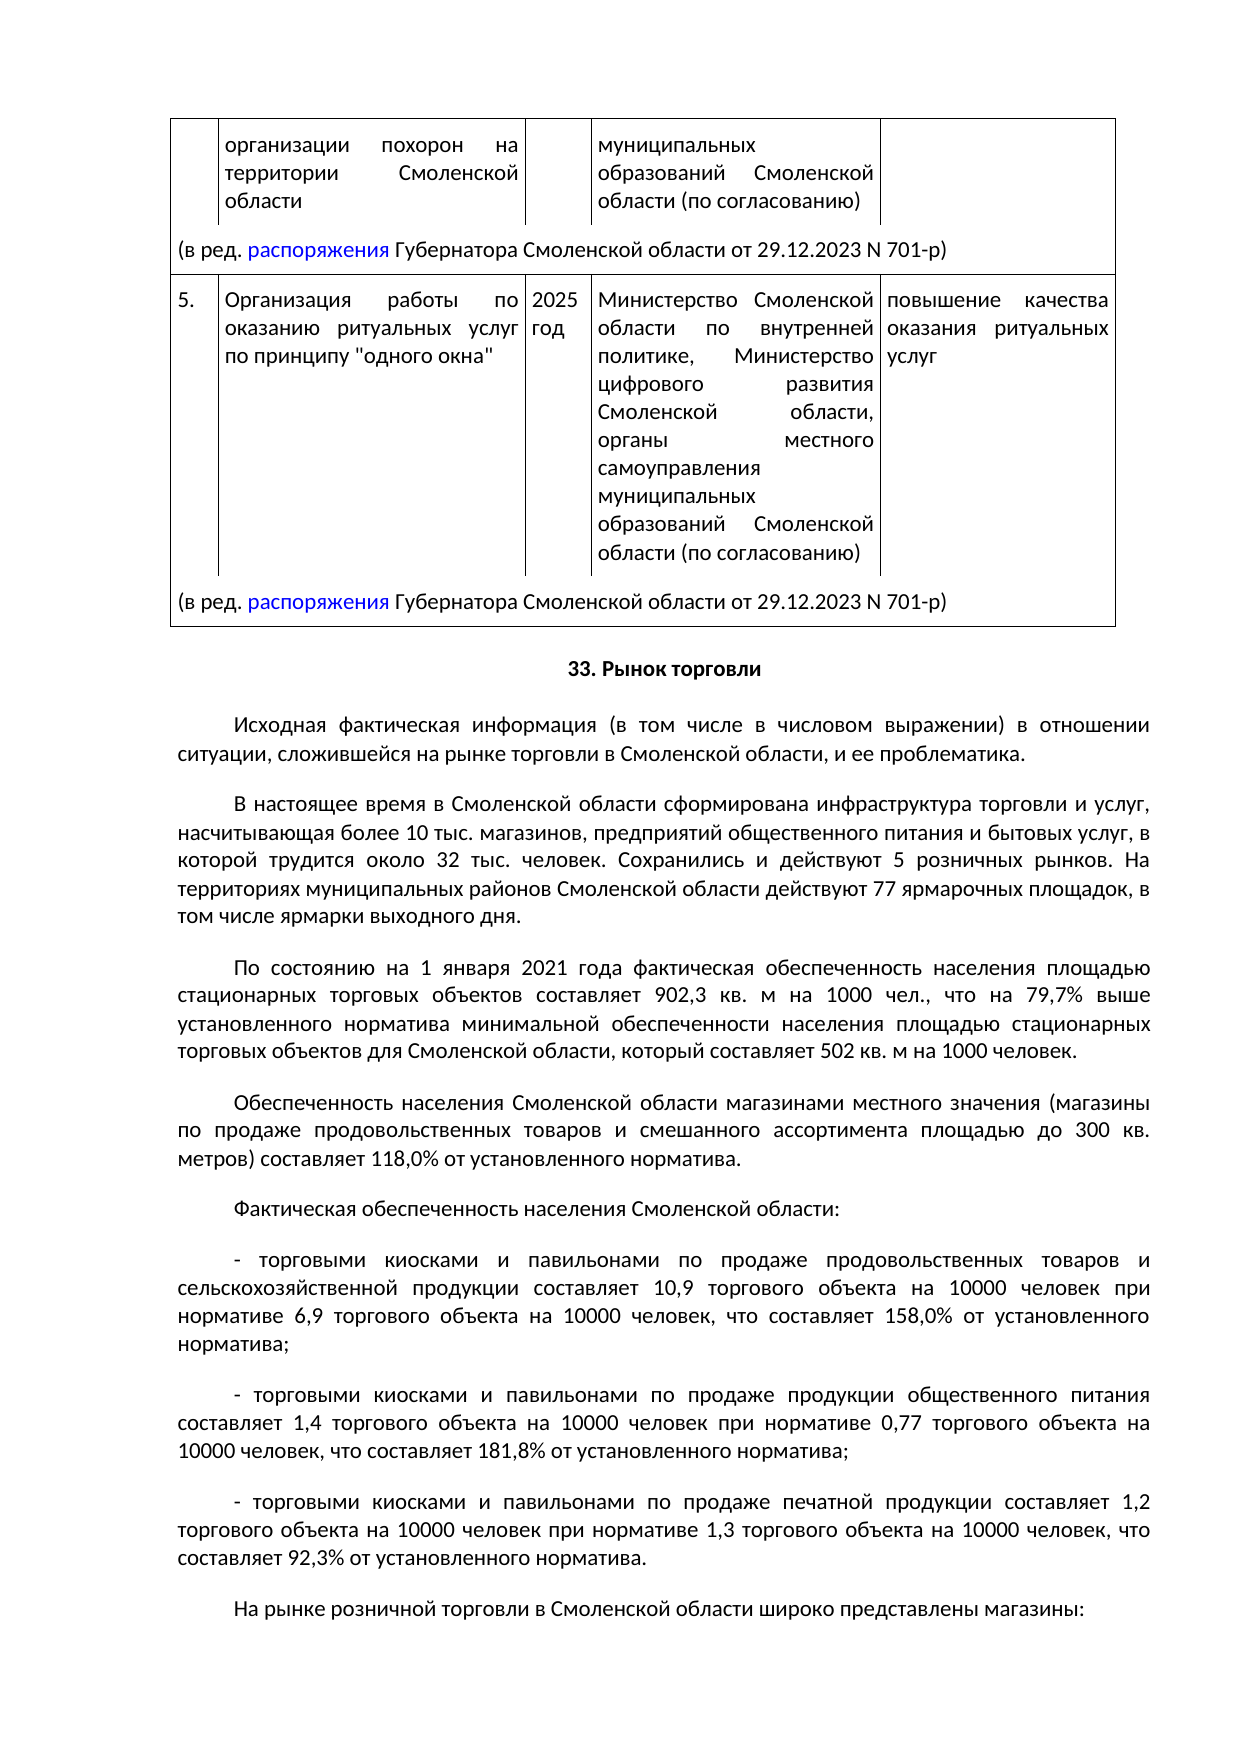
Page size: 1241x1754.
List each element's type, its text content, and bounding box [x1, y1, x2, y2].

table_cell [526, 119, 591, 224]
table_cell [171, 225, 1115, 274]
text - торговыми киосками и павильонами по продаже продукции общественного питания составляет 1,4 торгового объекта на 10000 человек при нормативе 0,77 торгового объекта на 10000 человек, что составляет 181,8% от установленного норматива; [177, 1381, 1152, 1464]
text Исходная фактическая информация (в том числе в числовом выражении) в отношении ситуации, сложившейся на рынке торговли в Смоленской области, и ее проблематика. [177, 711, 1152, 767]
text По состоянию на 1 января 2021 года фактическая обеспеченность населения площадью стационарных торговых объектов составляет 902,3 кв. м на 1000 чел., что на 79,7% выше установленного норматива минимальной обеспеченности населения площадью стационарных торговых объектов для Смоленской области, который составляет 502 кв. м на 1000 человек. [177, 953, 1152, 1065]
text В настоящее время в Смоленской области сформирована инфраструктура торговли и услуг, насчитывающая более 10 тыс. магазинов, предприятий общественного питания и бытовых услуг, в которой трудится около 32 тыс. человек. Сохранились и действуют 5 розничных рынков. На территориях муниципальных районов Смоленской области действуют 77 ярмарочных площадок, в том числе ярмарки выходного дня. [177, 789, 1152, 930]
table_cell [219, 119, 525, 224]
text Фактическая обеспеченность населения Смоленской области: [177, 1194, 1152, 1223]
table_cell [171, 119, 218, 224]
text - торговыми киосками и павильонами по продаже печатной продукции составляет 1,2 торгового объекта на 10000 человек при нормативе 1,3 торгового объекта на 10000 человек, что составляет 92,3% от установленного норматива. [177, 1487, 1152, 1572]
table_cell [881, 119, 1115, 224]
text - торговыми киосками и павильонами по продаже продовольственных товаров и сельскохозяйственной продукции составляет 10,9 торгового объекта на 10000 человек при нормативе 6,9 торгового объекта на 10000 человек, что составляет 158,0% от установленного норматива; [177, 1246, 1152, 1358]
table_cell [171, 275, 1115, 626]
text На рынке розничной торговли в Смоленской области широко представлены магазины: [177, 1594, 1152, 1622]
text Обеспеченность населения Смоленской области магазинами местного значения (магазины по продаже продовольственных товаров и смешанного ассортимента площадью до 300 кв. метров) составляет 118,0% от установленного норматива. [177, 1088, 1152, 1172]
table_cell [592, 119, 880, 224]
title 33. Рынок торговли [177, 654, 1152, 683]
